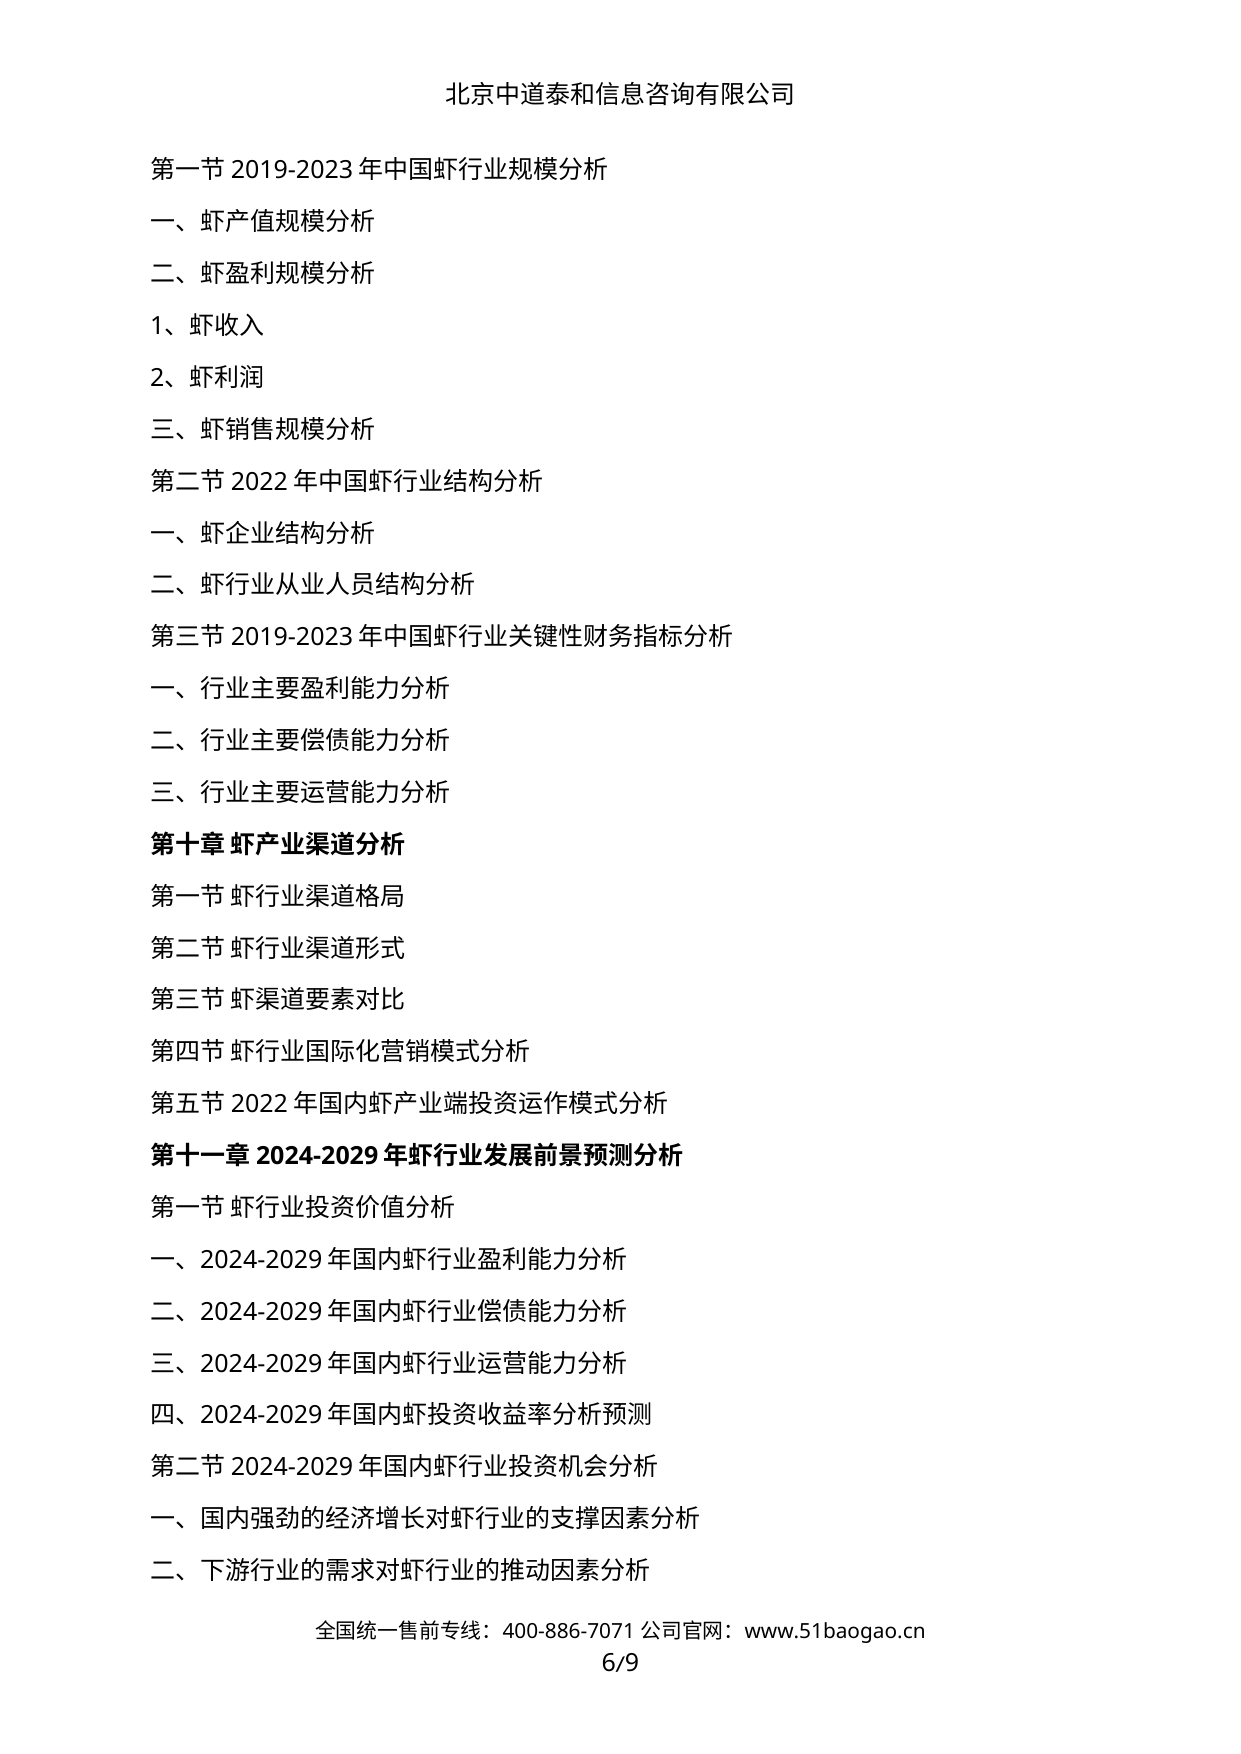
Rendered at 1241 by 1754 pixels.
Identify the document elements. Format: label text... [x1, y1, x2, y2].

text 第十一章 2024-2029年虾行业发展前景预测分析 [150, 1136, 1090, 1172]
text 1、虾收入 [150, 306, 1090, 342]
text 一、2024-2029年国内虾行业盈利能力分析 [150, 1239, 1090, 1276]
text 二、虾行业从业人员结构分析 [150, 565, 1090, 601]
text 第一节 2019-2023年中国虾行业规模分析 [150, 150, 1090, 186]
text 第二节 虾行业渠道形式 [150, 928, 1090, 964]
text 二、虾盈利规模分析 [150, 254, 1090, 290]
text 一、虾产值规模分析 [150, 202, 1090, 238]
text 第一节 虾行业投资价值分析 [150, 1187, 1090, 1224]
text 二、行业主要偿债能力分析 [150, 721, 1090, 757]
text 二、下游行业的需求对虾行业的推动因素分析 [150, 1551, 1090, 1587]
text 第三节 虾渠道要素对比 [150, 980, 1090, 1016]
text 一、国内强劲的经济增长对虾行业的支撑因素分析 [150, 1499, 1090, 1535]
text 第十章 虾产业渠道分析 [150, 824, 1090, 861]
text 四、2024-2029年国内虾投资收益率分析预测 [150, 1395, 1090, 1431]
text 第三节 2019-2023年中国虾行业关键性财务指标分析 [150, 617, 1090, 653]
text 三、虾销售规模分析 [150, 409, 1090, 446]
text 二、2024-2029年国内虾行业偿债能力分析 [150, 1291, 1090, 1327]
text 一、行业主要盈利能力分析 [150, 669, 1090, 705]
text 2、虾利润 [150, 357, 1090, 394]
text 三、2024-2029年国内虾行业运营能力分析 [150, 1343, 1090, 1379]
text 第二节 2024-2029年国内虾行业投资机会分析 [150, 1447, 1090, 1483]
text 第二节 2022年中国虾行业结构分析 [150, 461, 1090, 497]
text 三、行业主要运营能力分析 [150, 772, 1090, 809]
text 一、虾企业结构分析 [150, 513, 1090, 549]
text 第五节 2022年国内虾产业端投资运作模式分析 [150, 1084, 1090, 1120]
text 第一节 虾行业渠道格局 [150, 876, 1090, 912]
text 第四节 虾行业国际化营销模式分析 [150, 1032, 1090, 1068]
